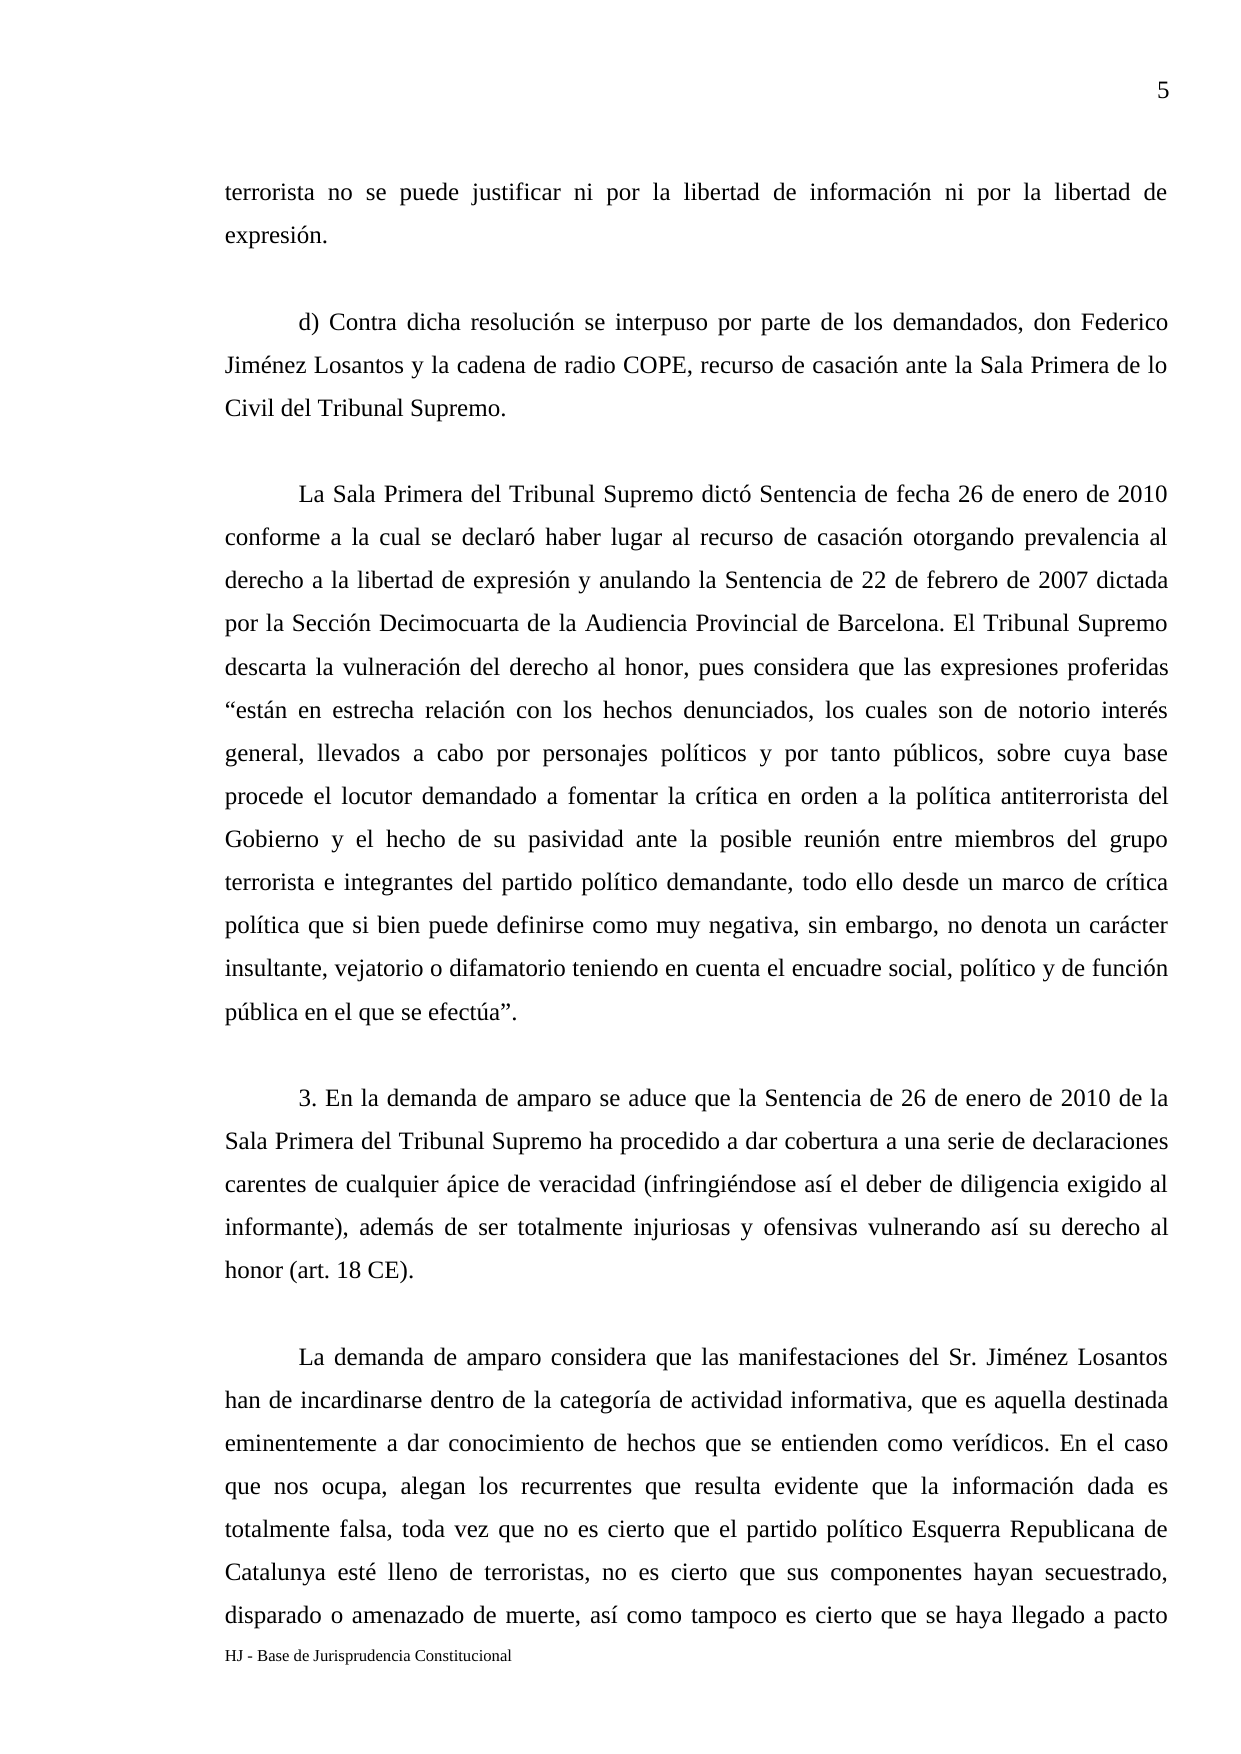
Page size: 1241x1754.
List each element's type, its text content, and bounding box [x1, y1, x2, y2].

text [224, 177, 1169, 249]
text La Sala Primera del Tribunal Supremo dictó Sentencia de fecha 26 de enero de 2010 conforme a la cual se declaró haber lugar al recurso de casación otorgando prevalencia al derecho a la libertad de expresión y anulando la Sentencia de 22 de febrero de 2007 dictada por la Sección Decimocuarta de la Audiencia Provincial de Barcelona. El Tribunal Supremo descarta la vulneración del derecho al honor, pues considera que las expresiones proferidas “están en estrecha relación con los hechos denunciados, los cuales son de notorio interés general, llevados a cabo por personajes políticos y por tanto públicos, sobre cuya base procede el locutor demandado a fomentar la crítica en orden a la política antiterrorista del Gobierno y el hecho de su pasividad ante la posible reunión entre miembros del grupo terrorista e integrantes del partido político demandante, todo ello desde un marco de crítica política que si bien puede definirse como muy negativa, sin embargo, no denota un carácter insultante, vejatorio o difamatorio teniendo en cuenta el encuadre social, político y de función pública en el que se efectúa”. [224, 479, 1169, 1025]
text d) Contra dicha resolución se interpuso por parte de los demandados, don Federico Jiménez Losantos y la cadena de radio COPE, recurso de casación ante la Sala Primera de lo Civil del Tribunal Supremo. [224, 307, 1169, 422]
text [224, 1342, 1169, 1629]
text 3. En la demanda de amparo se aduce que la Sentencia de 26 de enero de 2010 de la Sala Primera del Tribunal Supremo ha procedido a dar cobertura a una serie de declaraciones carentes de cualquier ápice de veracidad (infringiéndose así el deber de diligencia exigido al informante), además de ser totalmente injuriosas y ofensivas vulnerando así su derecho al honor (art. 18 CE). [224, 1083, 1169, 1284]
